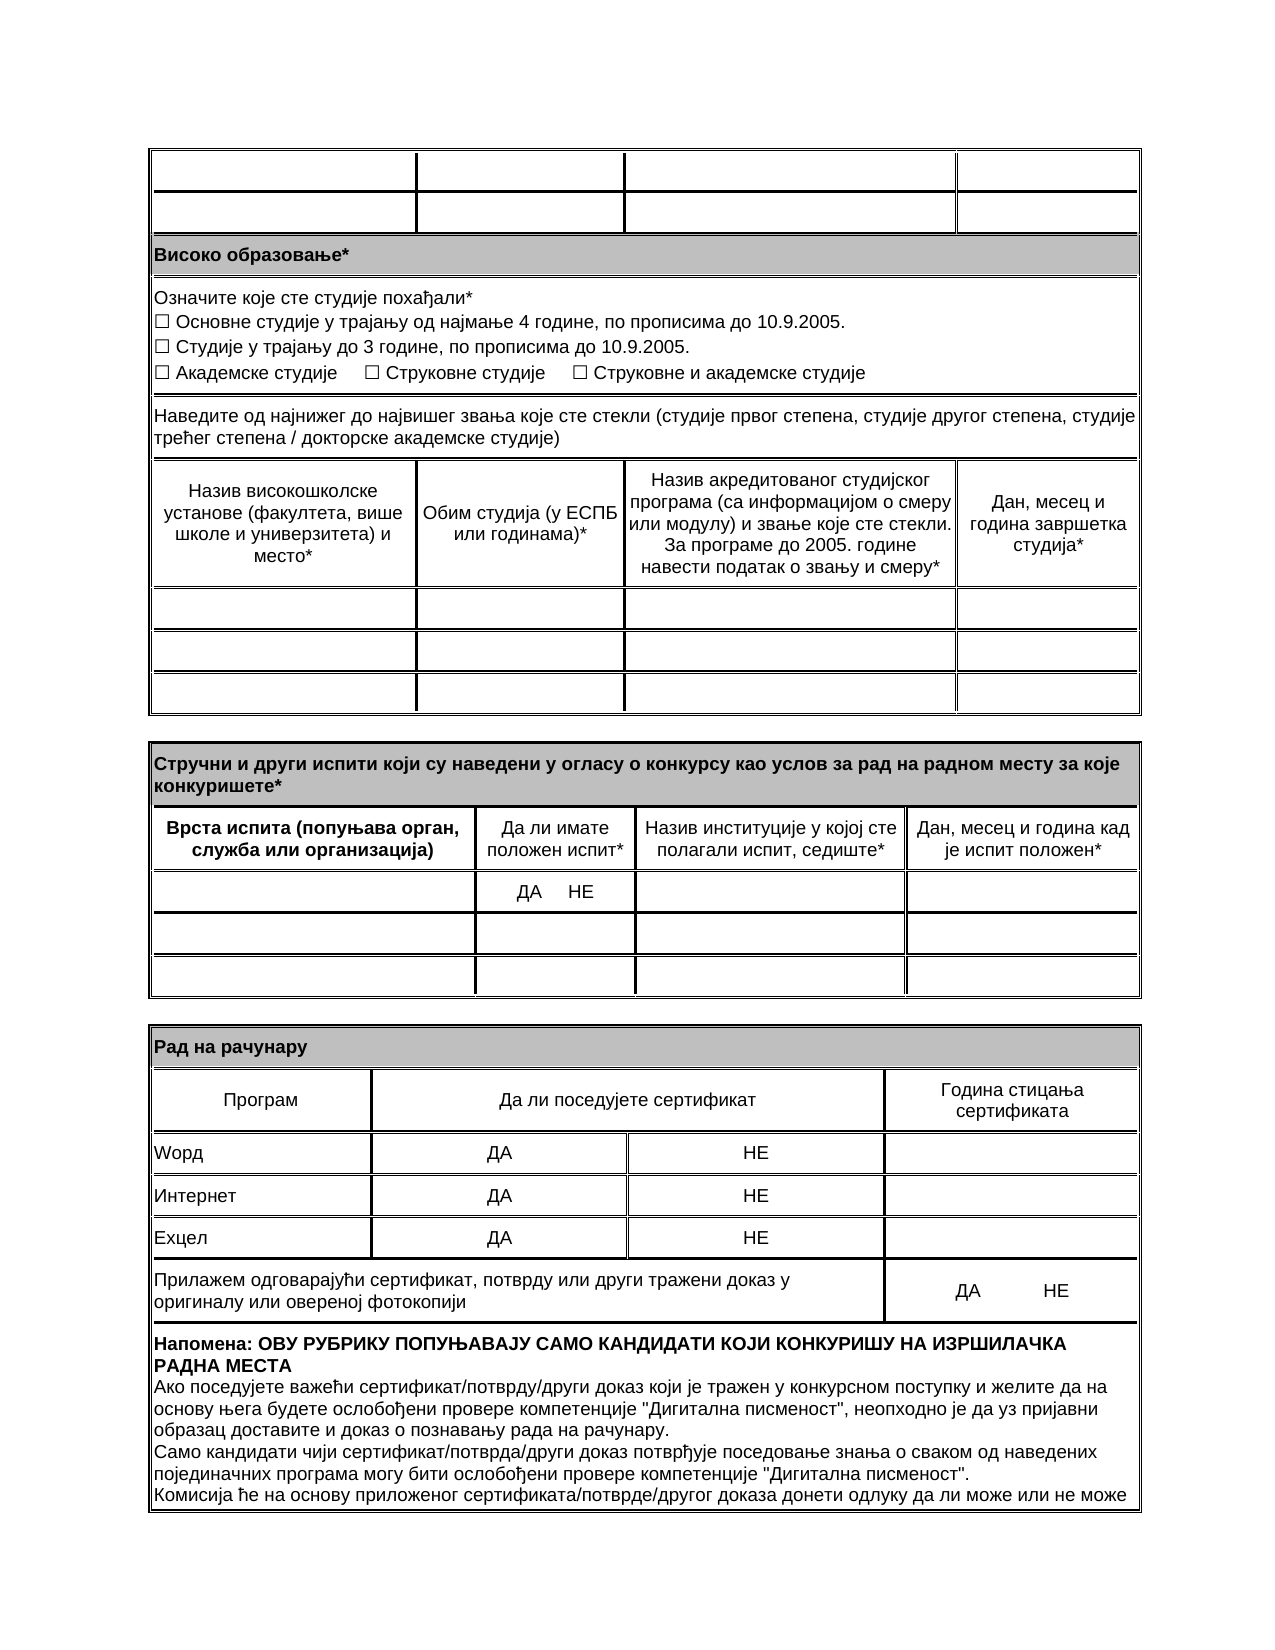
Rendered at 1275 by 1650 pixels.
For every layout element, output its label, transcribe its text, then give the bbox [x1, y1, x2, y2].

table_cell [956, 670, 1139, 713]
table_cell [152, 670, 416, 713]
table_cell [886, 1173, 1139, 1215]
table_cell Да ли поседујете сертификат [373, 1070, 883, 1130]
table_cell ДА [373, 1176, 626, 1215]
table_cell [906, 869, 1140, 911]
table_cell Назив акредитованог студијског програма (са информацијом о смеру или модулу) и звање које сте стекли. За програме до 2005. године навести податак о звању и смеру* [626, 461, 955, 586]
table_cell Прилажем одговарајући сертификат, потврду или други тражени доказ у оригиналу или овереној фотокопији [152, 1257, 883, 1321]
table_cell [886, 1130, 1139, 1172]
table_cell Еxцел [150, 1215, 371, 1257]
table_cell [418, 193, 623, 232]
table_cell Означите које сте студије похађали* ☐ Основне студије у трајању од најмање 4 године, по прописима до 10.9.2005. ☐ Студије у трајању до 3 године, по прописима до 10.9.2005. ☐ Академске студије ☐ Струковне студије ☐ Струковне и академске студије [152, 275, 1139, 393]
table_cell [152, 190, 415, 232]
table_cell [956, 151, 1139, 190]
table_cell [416, 151, 624, 190]
table_cell [906, 953, 1139, 996]
table_cell Дан, месец и година завршетка студија* [958, 457, 1139, 586]
table_cell Обим студија (у ЕСПБ или годинама)* [418, 461, 623, 586]
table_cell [152, 1321, 1139, 1509]
table_header Рад на рачунару [152, 1028, 1139, 1066]
table_cell [637, 914, 904, 953]
table_cell ДА НЕ [886, 1257, 1139, 1321]
table_cell [152, 953, 475, 996]
table_cell Да ли имате положен испит* [477, 808, 634, 869]
table_cell [418, 589, 623, 628]
table_cell НЕ [629, 1134, 883, 1172]
table_cell Врста испита (попуњава орган, служба или организација) [152, 805, 474, 869]
table_cell [958, 190, 1139, 232]
table_cell ДА [373, 1134, 626, 1172]
table_cell [416, 674, 624, 713]
table_cell [152, 911, 474, 953]
table_cell НЕ [629, 1176, 883, 1215]
table_cell Wорд [152, 1130, 370, 1172]
table_cell Назив високошколске установе (факултета, више школе и универзитета) и место* [152, 457, 415, 586]
table_cell [624, 674, 956, 713]
table_cell Година стицања сертификата [884, 1066, 1139, 1130]
table_cell Програм [152, 1066, 371, 1130]
table_cell [637, 872, 904, 911]
table_cell [635, 953, 906, 996]
table_cell [150, 586, 416, 628]
table_cell ДА [373, 1218, 626, 1257]
table_header Стручни и други испити који су наведени у огласу о конкурсу као услов за рад на радном месту за које конкуришете* [152, 744, 1139, 805]
table_cell [152, 628, 415, 670]
table_cell [624, 151, 956, 190]
table_cell [908, 911, 1139, 953]
table_cell [626, 632, 955, 670]
table_cell [958, 628, 1139, 670]
table_cell НЕ [629, 1218, 883, 1257]
table_cell [150, 869, 475, 911]
table_cell [626, 193, 955, 232]
table_cell [626, 589, 955, 628]
table_cell [956, 586, 1140, 628]
table_cell ДА НЕ [477, 872, 634, 911]
table_cell [475, 957, 635, 996]
table_cell Високо образовање* [152, 232, 1139, 274]
table_cell [884, 1215, 1140, 1257]
table_cell [152, 151, 416, 190]
table_cell Интернет [152, 1173, 370, 1215]
table_cell Дан, месец и година кад је испит положен* [908, 805, 1139, 869]
table_cell [418, 632, 623, 670]
table_cell Назив институције у којој сте полагали испит, седиште* [637, 808, 904, 869]
table_cell Наведите од најнижег до највишег звања које сте стекли (студије првог степена, студије другог степена, студије трећег степена / докторске академске студије) [152, 393, 1139, 457]
table_cell [477, 914, 634, 953]
